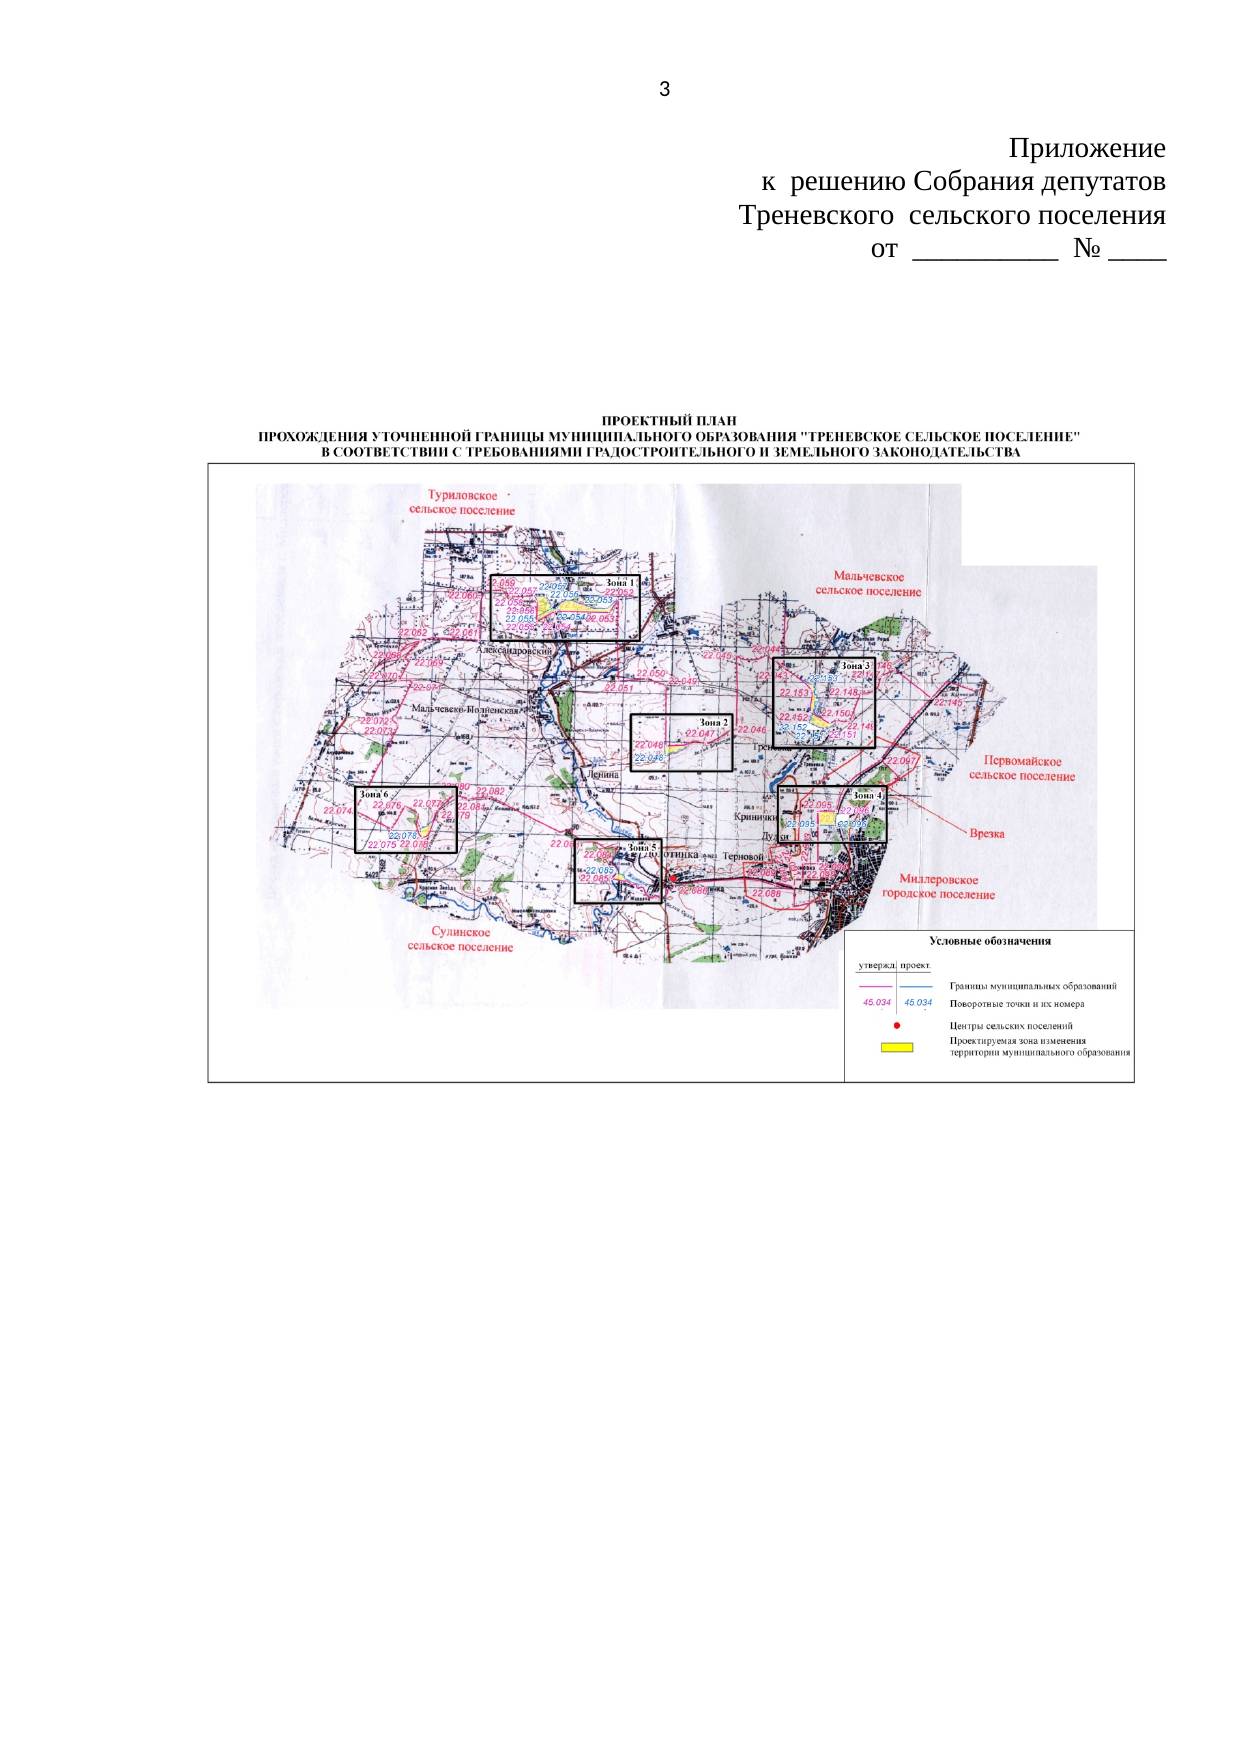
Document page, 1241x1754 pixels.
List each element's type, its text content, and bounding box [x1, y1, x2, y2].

picture [162, 385, 1167, 1096]
text Приложение [669, 130, 1166, 163]
text к решению Собрания депутатов [669, 163, 1166, 197]
text Треневского сельского поселения [669, 197, 1166, 231]
text от __________ № ____ [669, 231, 1166, 264]
